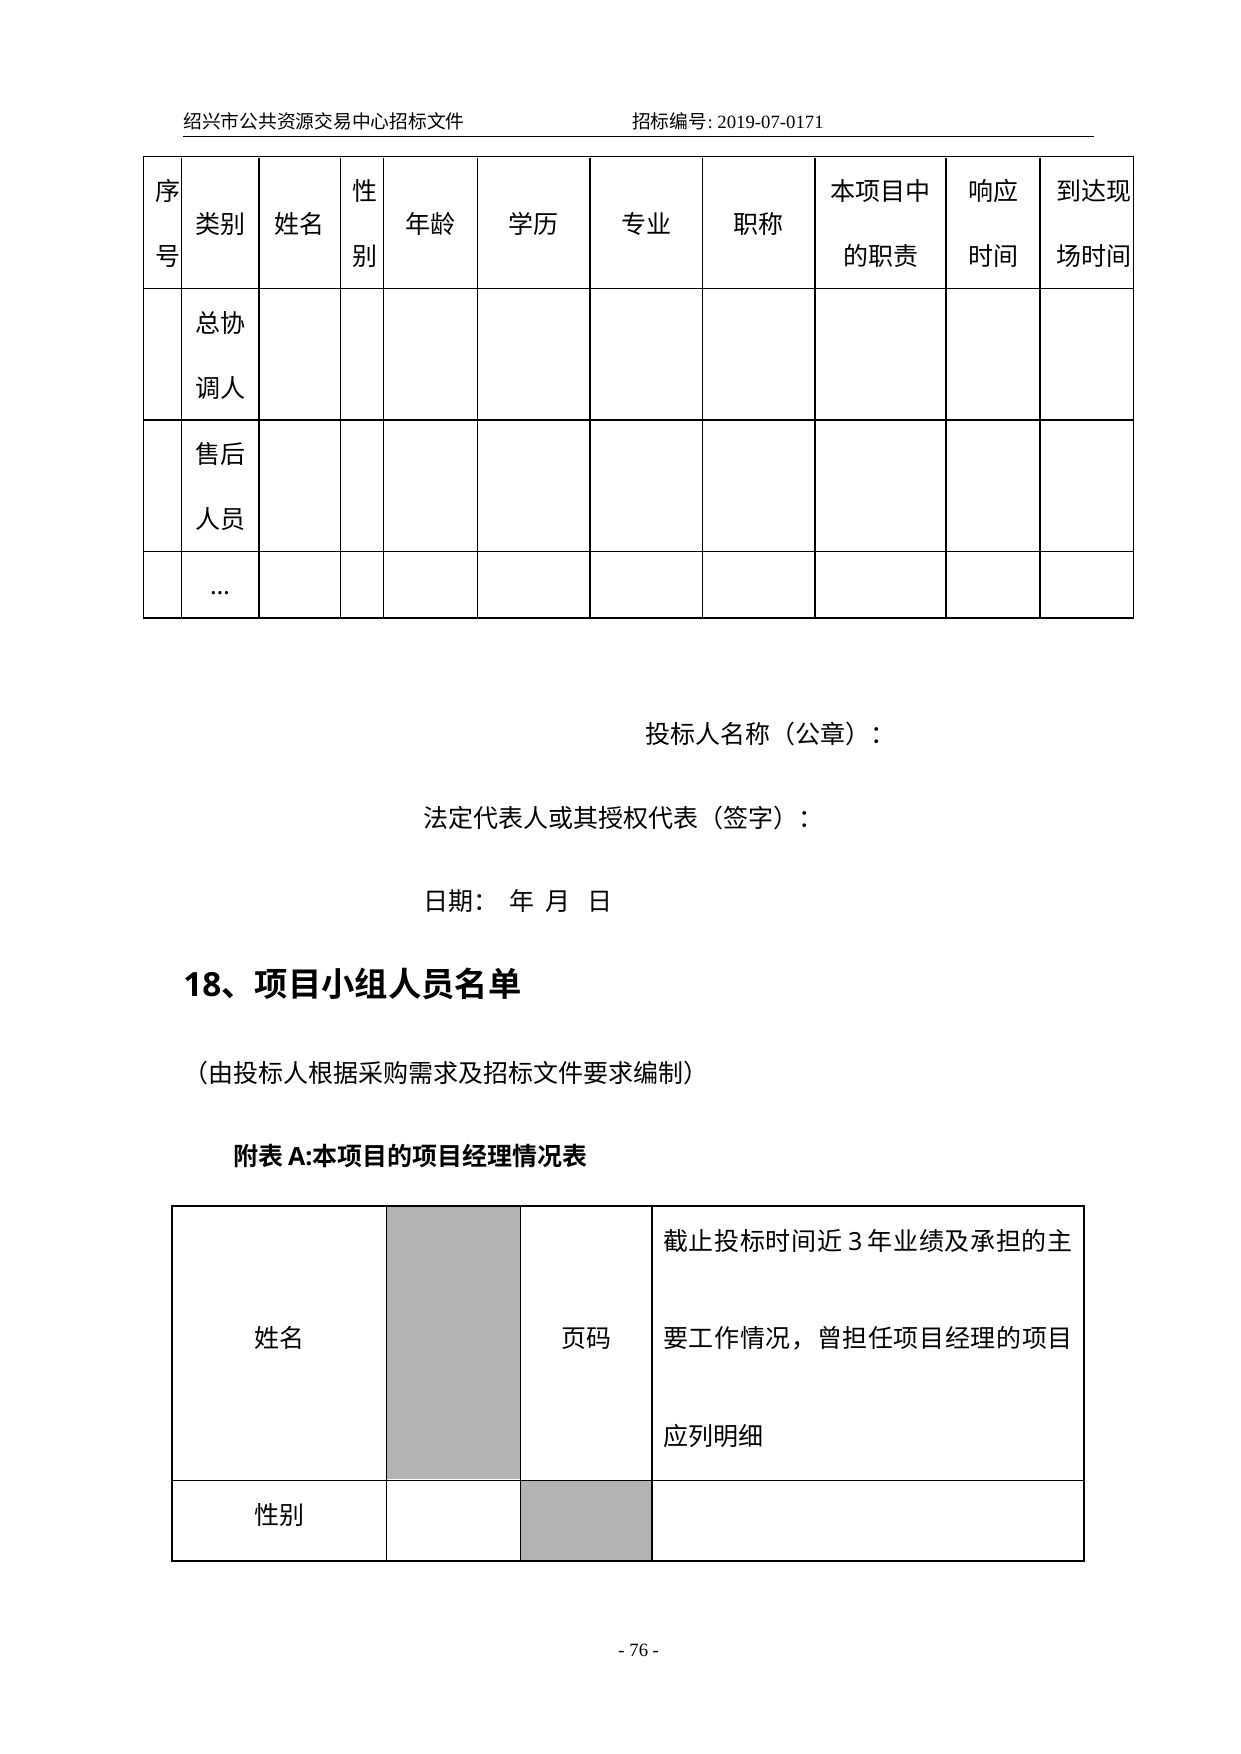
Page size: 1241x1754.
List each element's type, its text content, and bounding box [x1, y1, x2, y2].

table_cell [703, 552, 814, 617]
table_header 专业 [591, 157, 702, 287]
table_cell [1041, 289, 1133, 419]
table_cell [947, 289, 1039, 419]
table_cell [260, 421, 340, 551]
table_header 年龄 [384, 157, 477, 287]
text 18、项目小组人员名单 [183, 950, 1094, 1015]
table_header 响应时间 [947, 157, 1040, 287]
table_cell [703, 289, 814, 419]
table_header [387, 1207, 520, 1479]
text 附表A:本项目的项目经理情况表 [183, 1122, 1094, 1187]
text 法定代表人或其授权代表（签字）： [183, 784, 1094, 849]
text （由投标人根据采购需求及招标文件要求编制） [183, 1039, 1094, 1104]
table_cell [384, 552, 477, 617]
table_cell [387, 1481, 520, 1560]
table_cell [653, 1481, 1083, 1560]
table_cell [341, 289, 383, 419]
table_cell … [182, 552, 258, 617]
table_cell [144, 289, 181, 419]
table_cell [947, 552, 1039, 617]
table_header 到达现场时间 [1041, 157, 1133, 287]
table_cell [341, 421, 383, 551]
table_cell [816, 289, 945, 419]
table_cell [816, 421, 945, 551]
table_cell [1041, 421, 1133, 551]
table_cell [478, 421, 589, 551]
table_cell [591, 552, 702, 617]
table_header 学历 [478, 157, 590, 287]
table_cell [260, 289, 340, 419]
table_cell [144, 421, 181, 551]
table_cell 性别 [173, 1481, 386, 1560]
table_header 类别 [182, 157, 259, 287]
table_cell [816, 552, 945, 617]
table_header 姓名 [260, 157, 340, 287]
table_header 职称 [703, 157, 815, 287]
table_cell [144, 552, 181, 617]
table_cell [384, 289, 477, 419]
table_cell [341, 552, 383, 617]
table_cell [260, 552, 340, 617]
table_header 页码 [521, 1207, 651, 1479]
table_cell [521, 1481, 651, 1560]
text 日期： 年 月 日 [183, 867, 1094, 932]
text 投标人名称（公章）： [183, 701, 1094, 766]
table_header 截止投标时间近3年业绩及承担的主要工作情况，曾担任项目经理的项目应列明细 [653, 1207, 1083, 1479]
table_header 姓名 [173, 1207, 386, 1479]
table_cell 售后人员 [182, 421, 258, 551]
table_cell [703, 421, 814, 551]
table_header 序号 [144, 157, 181, 287]
table_header 性别 [341, 157, 383, 287]
table_header 本项目中的职责 [816, 157, 946, 287]
table_cell [478, 552, 589, 617]
table_cell [384, 421, 477, 551]
table_cell [478, 289, 589, 419]
table_cell [591, 421, 702, 551]
table_cell 总协调人 [182, 289, 258, 419]
table_cell [1041, 552, 1133, 617]
table_cell [947, 421, 1039, 551]
table_cell [591, 289, 702, 419]
